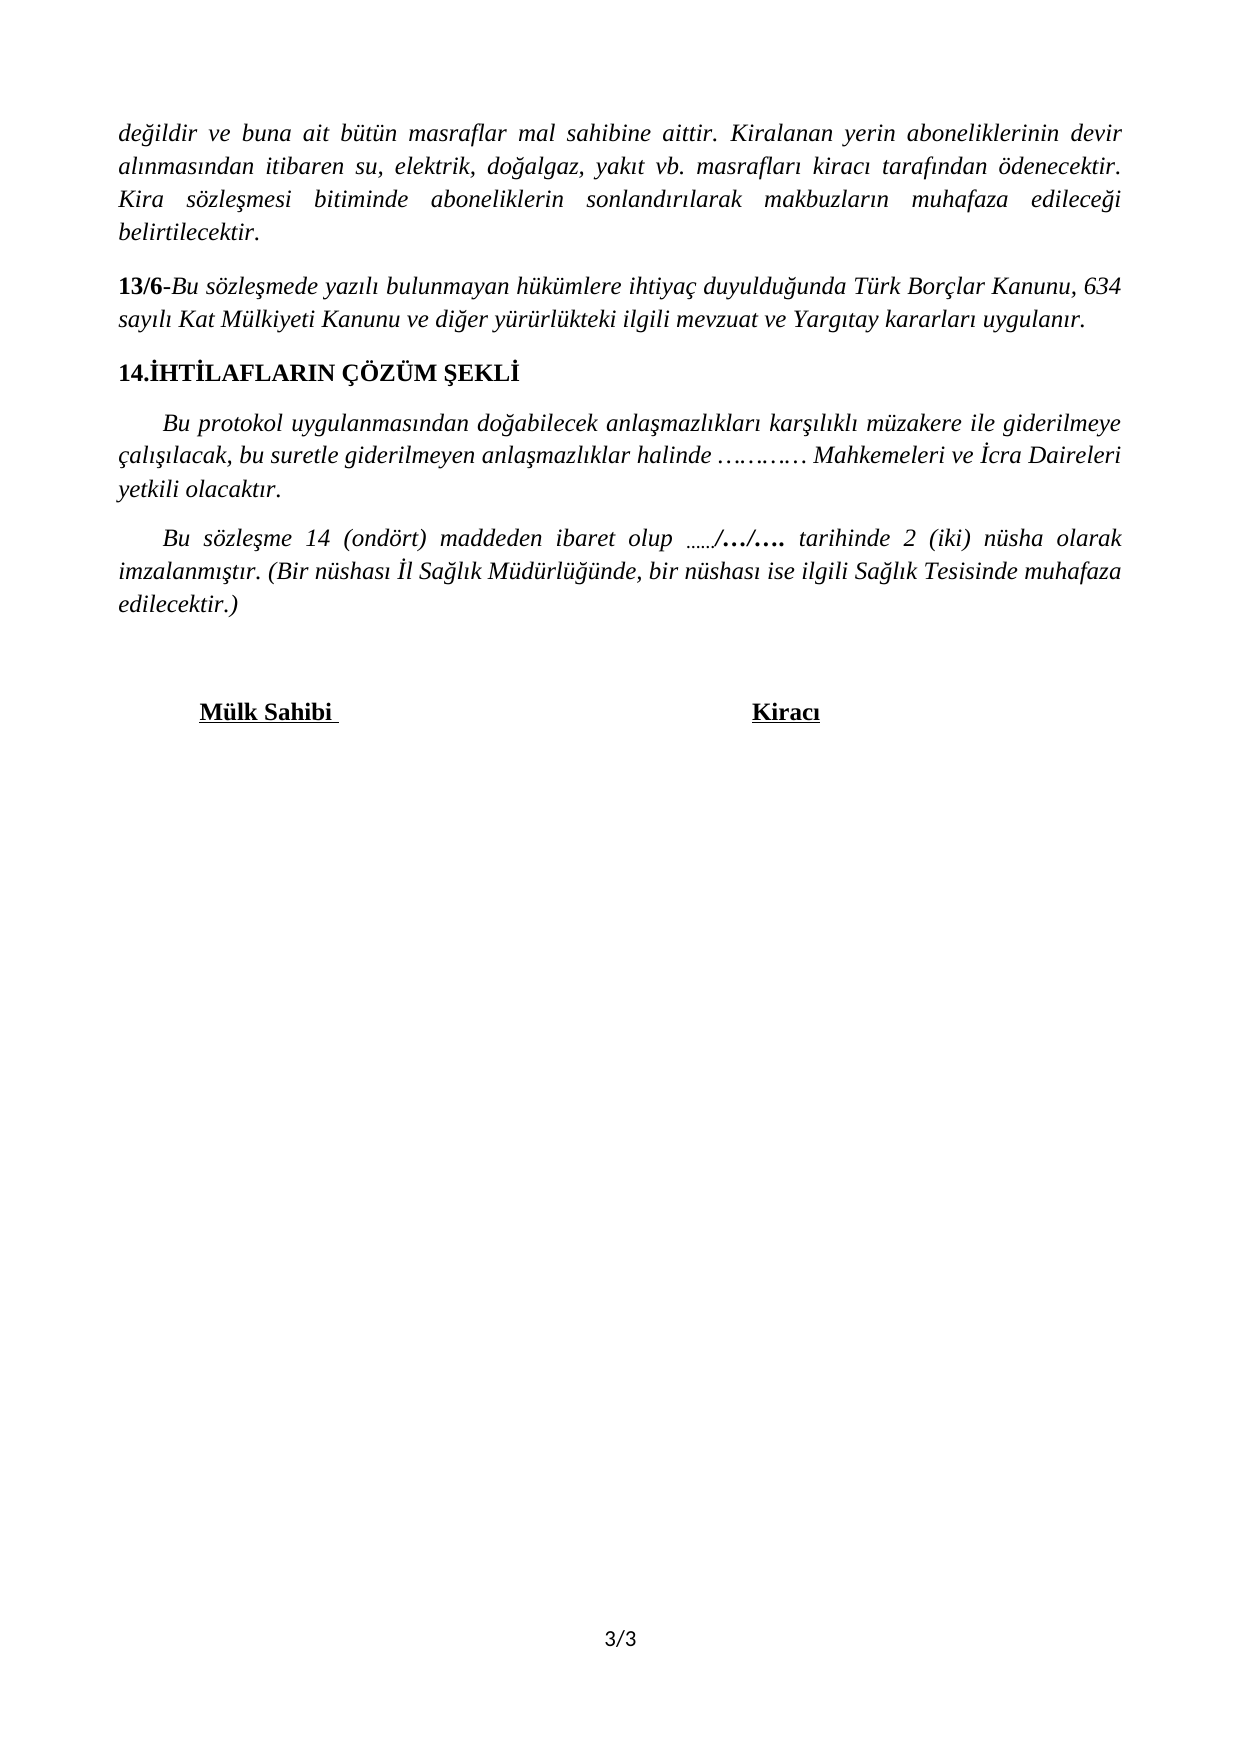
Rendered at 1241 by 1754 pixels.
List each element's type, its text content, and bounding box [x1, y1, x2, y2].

text Mülk Sahibi Kiracı [118, 697, 1122, 725]
text 13/6-Bu sözleşmede yazılı bulunmayan hükümlere ihtiyaç duyulduğunda Türk Borçlar Kanunu, 634 sayılı Kat Mülkiyeti Kanunu ve diğer yürürlükteki ilgili mevzuat ve Yargıtay kararları uygulanır. [118, 271, 1122, 333]
text Bu protokol uygulanmasından doğabilecek anlaşmazlıkları karşılıklı müzakere ile giderilmeye çalışılacak, bu suretle giderilmeyen anlaşmazlıklar halinde ………… Mahkemeleri ve İcra Daireleri yetkili olacaktır. [118, 408, 1122, 502]
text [118, 118, 1122, 246]
text Bu sözleşme 14 (ondört) maddeden ibaret olup ……/…/…. tarihinde 2 (iki) nüsha olarak imzalanmıştır. (Bir nüshası İl Sağlık Müdürlüğünde, bir nüshası ise ilgili Sağlık Tesisinde muhafaza edilecektir.) [118, 523, 1122, 618]
text 14.İHTİLAFLARIN ÇÖZÜM ŞEKLİ [118, 358, 1122, 387]
